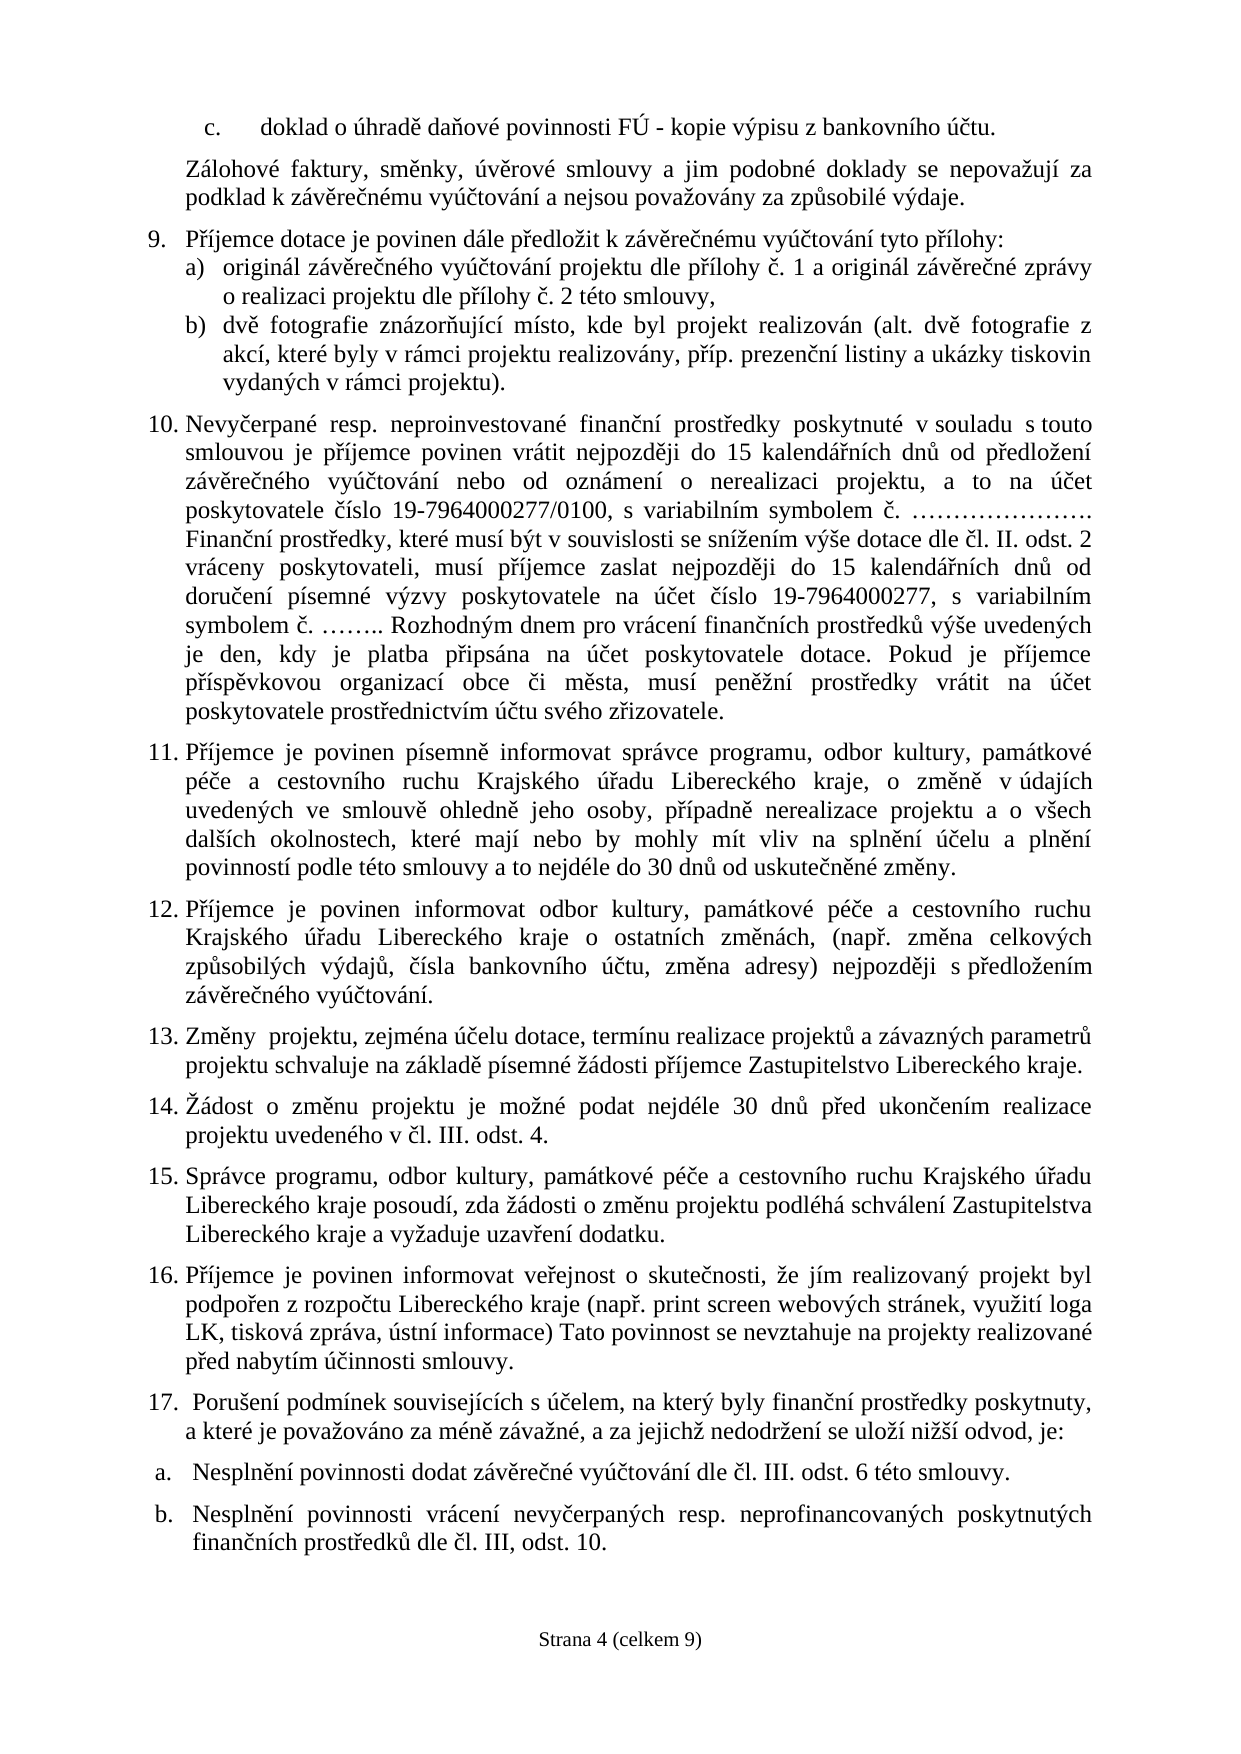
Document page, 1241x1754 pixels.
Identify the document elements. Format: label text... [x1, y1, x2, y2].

list Nevyčerpané resp. neproinvestované finanční prostředky poskytnuté v souladu s touto smlouvou je příjemce povinen vrátit nejpozději do 15 kalendářních dnů od předložení závěrečného vyúčtování nebo od oznámení o nerealizaci projektu, a to na účet poskytovatele číslo 19-7964000277/0100, s variabilním symbolem č. …………………. Finanční prostředky, které musí být v souvislosti se snížením výše dotace dle čl. II. odst. 2 vráceny poskytovateli, musí příjemce zaslat nejpozději do 15 kalendářních dnů od doručení písemné výzvy poskytovatele na účet číslo 19-7964000277, s variabilním symbolem č. …….. Rozhodným dnem pro vrácení finančních prostředků výše uvedených je den, kdy je platba připsána na účet poskytovatele dotace. Pokud je příjemce příspěvkovou organizací obce či města, musí peněžní prostředky vrátit na účet poskytovatele prostřednictvím účtu svého zřizovatele. [148, 409, 1093, 725]
list originál závěrečného vyúčtování projektu dle přílohy č. 1 a originál závěrečné zprávy o realizaci projektu dle přílohy č. 2 této smlouvy, [185, 252, 1093, 310]
list Příjemce je povinen informovat odbor kultury, památkové péče a cestovního ruchu Krajského úřadu Libereckého kraje o ostatních změnách, (např. změna celkových způsobilých výdajů, čísla bankovního účtu, změna adresy) nejpozději s předložením závěrečného vyúčtování. [148, 894, 1093, 1009]
list Příjemce dotace je povinen dále předložit k závěrečnému vyúčtování tyto přílohy: [148, 224, 1093, 252]
list Žádost o změnu projektu je možné podat nejdéle 30 dnů před ukončením realizace projektu uvedeného v čl. III. odst. 4. [148, 1091, 1093, 1149]
list Nesplnění povinnosti dodat závěrečné vyúčtování dle čl. III. odst. 6 této smlouvy. [154, 1457, 1093, 1486]
list Změny projektu, zejména účelu dotace, termínu realizace projektů a závazných parametrů projektu schvaluje na základě písemné žádosti příjemce Zastupitelstvo Libereckého kraje. [148, 1021, 1093, 1079]
list Příjemce je povinen informovat veřejnost o skutečnosti, že jím realizovaný projekt byl podpořen z rozpočtu Libereckého kraje (např. print screen webových stránek, využití loga LK, tisková zpráva, ústní informace) Tato povinnost se nevztahuje na projekty realizované před nabytím účinnosti smlouvy. [148, 1260, 1093, 1375]
text Zálohové faktury, směnky, úvěrové smlouvy a jim podobné doklady se nepovažují za podklad k závěrečnému vyúčtování a nejsou považovány za způsobilé výdaje. [185, 154, 1093, 211]
list Porušení podmínek souvisejících s účelem, na který byly finanční prostředky poskytnuty, a které je považováno za méně závažné, a za jejichž nedodržení se uloží nižší odvod, je: [148, 1387, 1093, 1445]
list Příjemce je povinen písemně informovat správce programu, odbor kultury, památkové péče a cestovního ruchu Krajského úřadu Libereckého kraje, o změně v údajích uvedených ve smlouvě ohledně jeho osoby, případně nerealizace projektu a o všech dalších okolnostech, které mají nebo by mohly mít vliv na splnění účelu a plnění povinností podle této smlouvy a to nejdéle do 30 dnů od uskutečněné změny. [148, 737, 1093, 881]
list dvě fotografie znázorňující místo, kde byl projekt realizován (alt. dvě fotografie z akcí, které byly v rámci projektu realizovány, příp. prezenční listiny a ukázky tiskovin vydaných v rámci projektu). [185, 310, 1093, 396]
list doklad o úhradě daňové povinnosti FÚ - kopie výpisu z bankovního účtu. [204, 112, 1093, 141]
list Nesplnění povinnosti vrácení nevyčerpaných resp. neprofinancovaných poskytnutých finančních prostředků dle čl. III, odst. 10. [154, 1499, 1093, 1556]
list Správce programu, odbor kultury, památkové péče a cestovního ruchu Krajského úřadu Libereckého kraje posoudí, zda žádosti o změnu projektu podléhá schválení Zastupitelstva Libereckého kraje a vyžaduje uzavření dodatku. [148, 1161, 1093, 1247]
